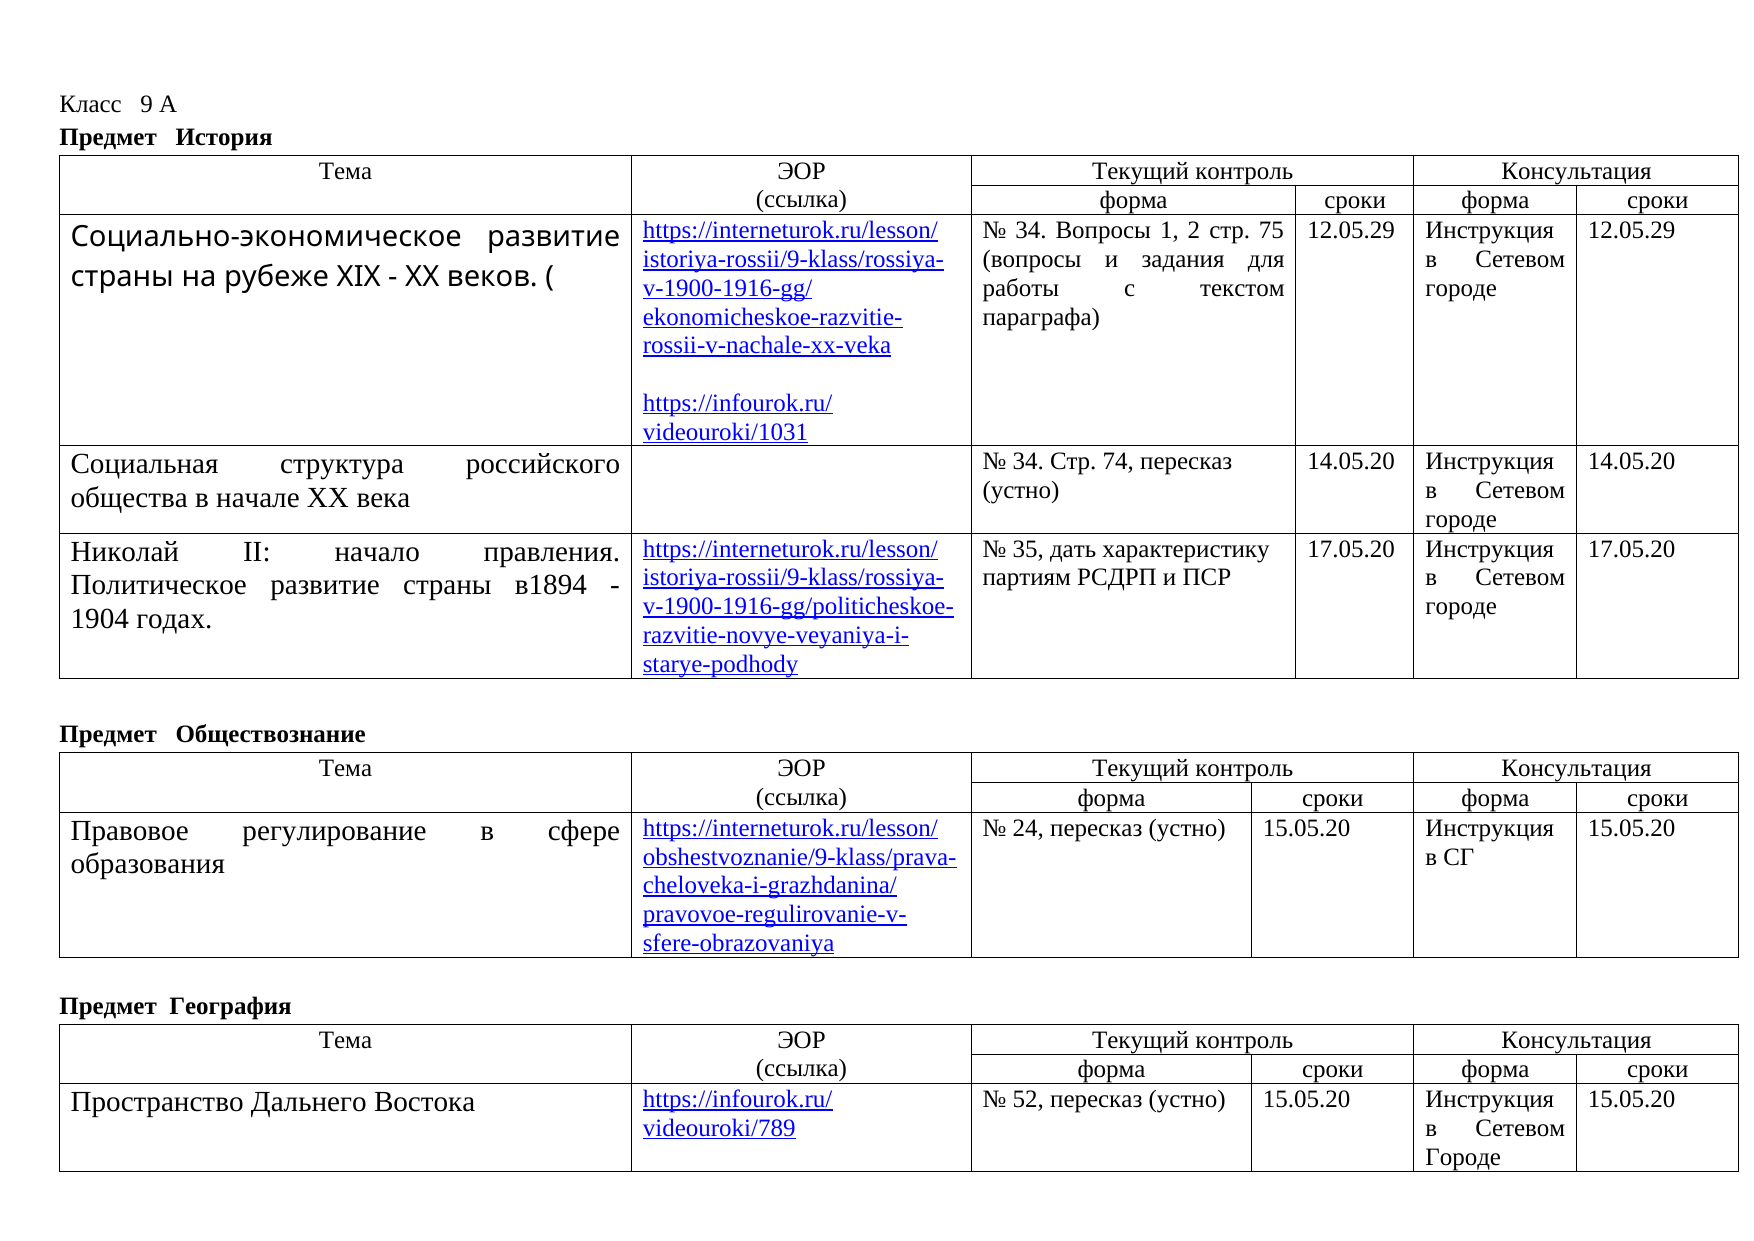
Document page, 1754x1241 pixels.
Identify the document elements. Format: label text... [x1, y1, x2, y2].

table_cell форма [972, 186, 1295, 214]
table_cell № 24, пересказ (устно) [972, 813, 1251, 957]
table_cell [632, 446, 971, 533]
table_cell № 35, дать характеристику партиям РСДРП и ПСР [972, 534, 1295, 677]
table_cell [632, 1084, 971, 1171]
table_header Тема [60, 156, 631, 214]
table_header ЭОР (ссылка) [632, 156, 971, 214]
table_cell 15.05.20 [1252, 813, 1413, 957]
table_header ЭОР (ссылка) [632, 753, 971, 812]
table_cell 15.05.20 [1252, 1084, 1413, 1171]
table_cell форма [1414, 1055, 1576, 1083]
table_cell Правовое регулирование в сфере образования [60, 813, 631, 957]
table_header Тема [60, 753, 631, 812]
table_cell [60, 1084, 631, 1171]
table_header Консультация [1414, 753, 1738, 782]
text Предмет История [59, 122, 1695, 150]
table_cell 17.05.20 [1577, 534, 1738, 677]
table_cell 15.05.20 [1577, 813, 1738, 957]
table_cell № 34. Стр. 74, пересказ (устно) [972, 446, 1295, 533]
table_cell https://interneturok.ru/lesson/obshestvoznanie/9-klass/prava-cheloveka-i-grazhdanina/pravovoe-regulirovanie-v-sfere-obrazovaniya [632, 813, 971, 957]
table_cell 14.05.20 [1296, 446, 1413, 533]
table_cell форма [1414, 783, 1576, 812]
table_cell № 34. Вопросы 1, 2 стр. 75 (вопросы и задания для работы с текстом параграфа) [972, 215, 1295, 445]
table_cell 15.05.20 [1577, 1084, 1738, 1171]
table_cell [1414, 1084, 1576, 1171]
table_cell Инструкция в Сетевом городе [1414, 215, 1576, 445]
table_cell сроки [1252, 783, 1413, 812]
table_cell 14.05.20 [1577, 446, 1738, 533]
table_cell сроки [1577, 186, 1738, 214]
table_cell 12.05.29 [1577, 215, 1738, 445]
table_cell форма [972, 1055, 1251, 1083]
table_header ЭОР (ссылка) [632, 1025, 971, 1083]
table_cell Социальная структура российского общества в начале ХХ века [60, 446, 631, 533]
table_cell Инструкция в СГ [1414, 813, 1576, 957]
table_cell Николай II: начало правления. Политическое развитие страны в1894 - 1904 годах. [60, 534, 631, 677]
table_cell форма [1414, 186, 1576, 214]
table_cell сроки [1577, 783, 1738, 812]
table_cell сроки [1296, 186, 1413, 214]
table_cell https://interneturok.ru/lesson/istoriya-rossii/9-klass/rossiya-v-1900-1916-gg/ekonomicheskoe-razvitie-rossii-v-nachale-xx-veka https://infourok.ru/videouroki/1031 [632, 215, 971, 445]
table_cell https://interneturok.ru/lesson/istoriya-rossii/9-klass/rossiya-v-1900-1916-gg/politicheskoe-razvitie-novye-veyaniya-i-starye-podhody [632, 534, 971, 677]
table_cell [972, 1084, 1251, 1171]
table_cell 17.05.20 [1296, 534, 1413, 677]
text Предмет География [59, 991, 1695, 1019]
text Предмет Обществознание [59, 719, 1695, 748]
table_header Тема [60, 1025, 631, 1083]
table_cell сроки [1252, 1055, 1413, 1083]
table_cell Инструкция в Сетевом городе [1414, 446, 1576, 533]
table_header Текущий контроль [972, 156, 1413, 184]
table_cell Инструкция в Сетевом городе [1414, 534, 1576, 677]
table_header Консультация [1414, 156, 1738, 184]
table_cell Социально-экономическое развитие страны на рубеже XIX - XX веков. ( [60, 215, 631, 445]
table_header Текущий контроль [972, 753, 1413, 782]
table_header Консультация [1414, 1025, 1738, 1053]
table_cell сроки [1577, 1055, 1738, 1083]
table_header Текущий контроль [972, 1025, 1413, 1053]
table_cell форма [972, 783, 1251, 812]
table_cell 12.05.29 [1296, 215, 1413, 445]
text Класс 9 А [59, 89, 1695, 117]
